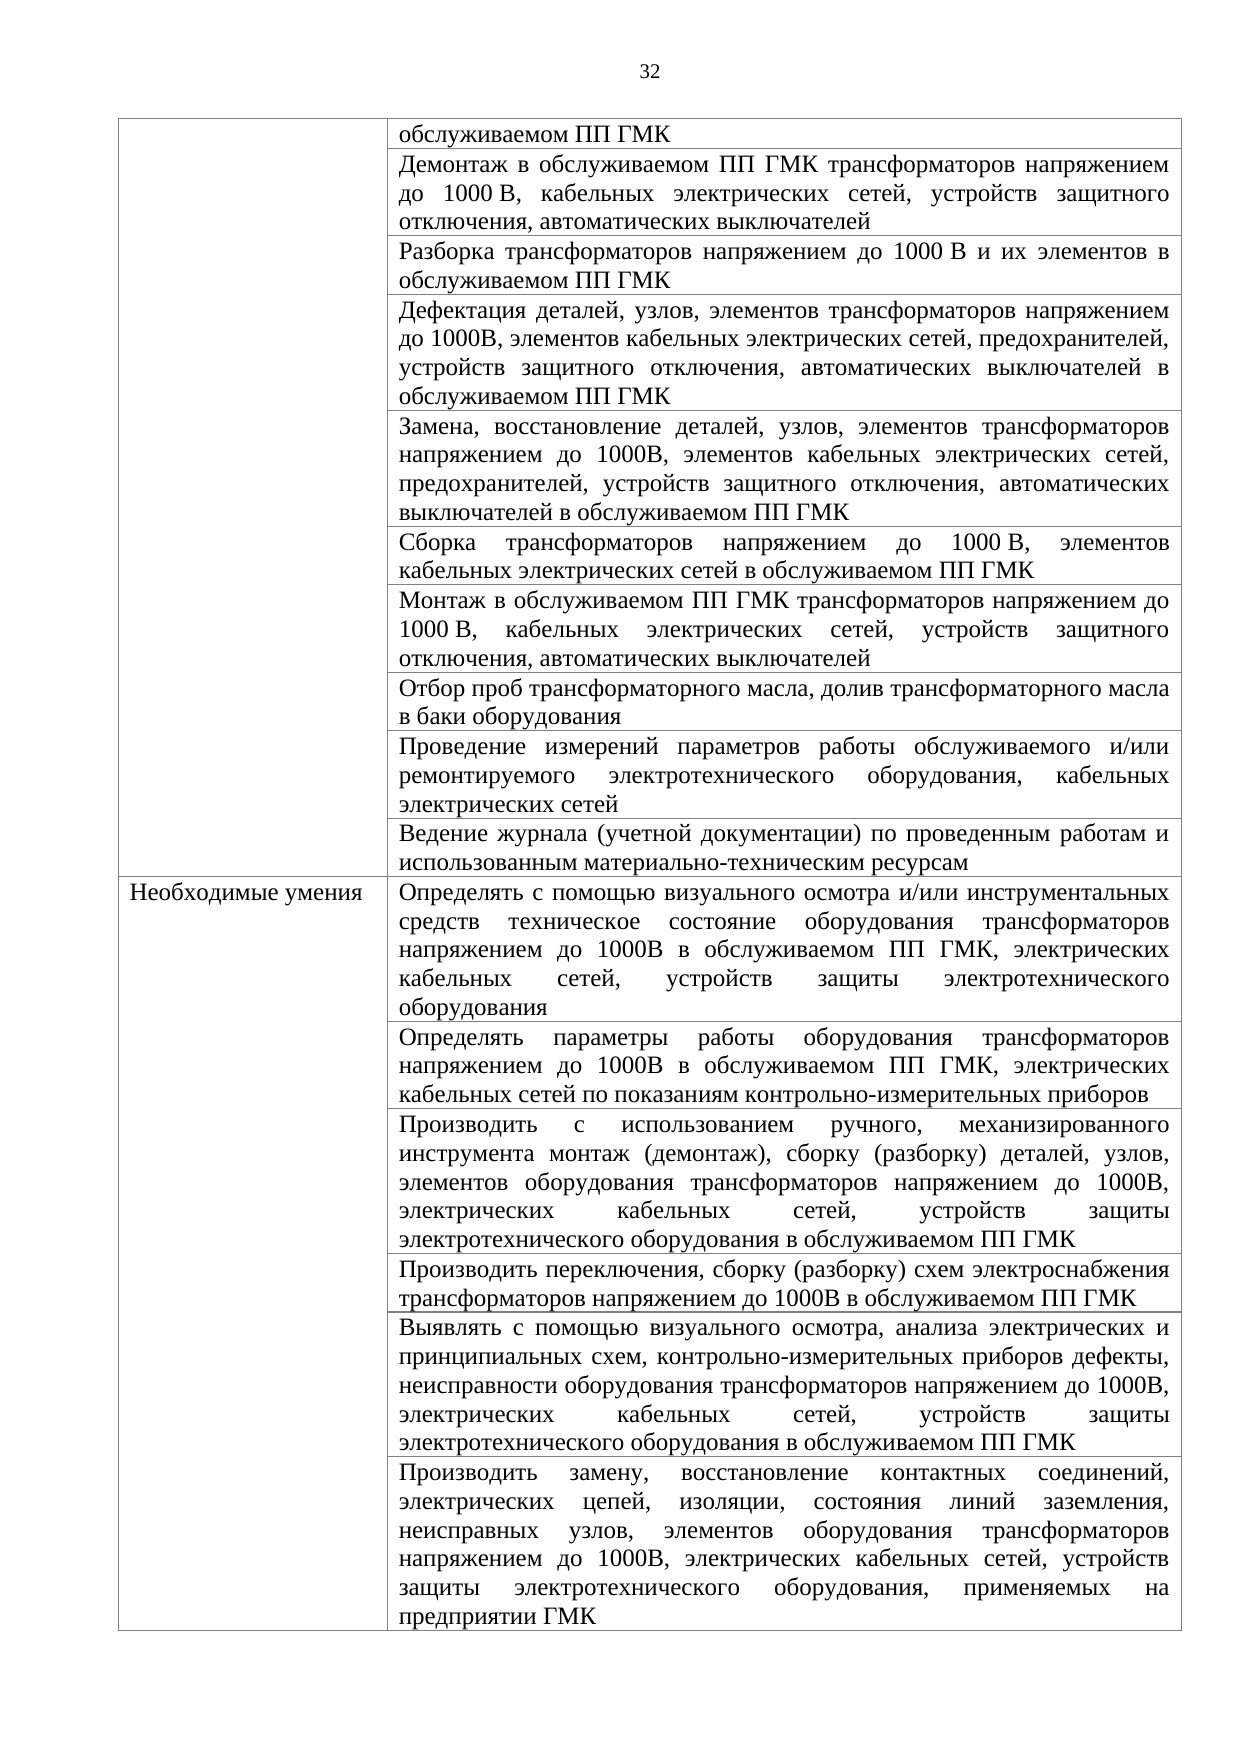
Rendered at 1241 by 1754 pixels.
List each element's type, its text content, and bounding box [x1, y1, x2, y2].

table_cell Демонтаж в обслуживаемом ПП ГМК трансформаторов напряжением до 1000 В, кабельных электрических сетей, устройств защитного отключения, автоматических выключателей [388, 149, 1181, 235]
table_cell Необходимые умения [119, 877, 387, 1630]
table_cell Ведение журнала (учетной документации) по проведенным работам и использованным материально-техническим ресурсам [388, 819, 1181, 876]
table_cell Проведение измерений параметров работы обслуживаемого и/или ремонтируемого электротехнического оборудования, кабельных электрических сетей [388, 731, 1181, 817]
table_cell Производить переключения, сборку (разборку) схем электроснабжения трансформаторов напряжением до 1000В в обслуживаемом ПП ГМК [388, 1254, 1181, 1311]
table_cell Сборка трансформаторов напряжением до 1000 В, элементов кабельных электрических сетей в обслуживаемом ПП ГМК [388, 527, 1181, 584]
table_cell Монтаж в обслуживаемом ПП ГМК трансформаторов напряжением до 1000 В, кабельных электрических сетей, устройств защитного отключения, автоматических выключателей [388, 585, 1181, 672]
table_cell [388, 119, 1181, 148]
table_cell Определять параметры работы оборудования трансформаторов напряжением до 1000В в обслуживаемом ПП ГМК, электрических кабельных сетей по показаниям контрольно-измерительных приборов [388, 1022, 1181, 1108]
table_cell Замена, восстановление деталей, узлов, элементов трансформаторов напряжением до 1000В, элементов кабельных электрических сетей, предохранителей, устройств защитного отключения, автоматических выключателей в обслуживаемом ПП ГМК [388, 411, 1181, 526]
table_cell Отбор проб трансформаторного масла, долив трансформаторного масла в баки оборудования [388, 673, 1181, 730]
table_cell Определять с помощью визуального осмотра и/или инструментальных средств техническое состояние оборудования трансформаторов напряжением до 1000В в обслуживаемом ПП ГМК, электрических кабельных сетей, устройств защиты электротехнического оборудования [388, 877, 1181, 1021]
table_cell Производить с использованием ручного, механизированного инструмента монтаж (демонтаж), сборку (разборку) деталей, узлов, элементов оборудования трансформаторов напряжением до 1000В, электрических кабельных сетей, устройств защиты электротехнического оборудования в обслуживаемом ПП ГМК [388, 1109, 1181, 1253]
table_cell Производить замену, восстановление контактных соединений, электрических цепей, изоляции, состояния линий заземления, неисправных узлов, элементов оборудования трансформаторов напряжением до 1000В, электрических кабельных сетей, устройств защиты электротехнического оборудования, применяемых на предприятии ГМК [388, 1457, 1181, 1630]
table_cell Дефектация деталей, узлов, элементов трансформаторов напряжением до 1000В, элементов кабельных электрических сетей, предохранителей, устройств защитного отключения, автоматических выключателей в обслуживаемом ПП ГМК [388, 295, 1181, 410]
table_cell Разборка трансформаторов напряжением до 1000 В и их элементов в обслуживаемом ПП ГМК [388, 236, 1181, 294]
table_cell Выявлять с помощью визуального осмотра, анализа электрических и принципиальных схем, контрольно-измерительных приборов дефекты, неисправности оборудования трансформаторов напряжением до 1000В, электрических кабельных сетей, устройств защиты электротехнического оборудования в обслуживаемом ПП ГМК [388, 1313, 1181, 1456]
